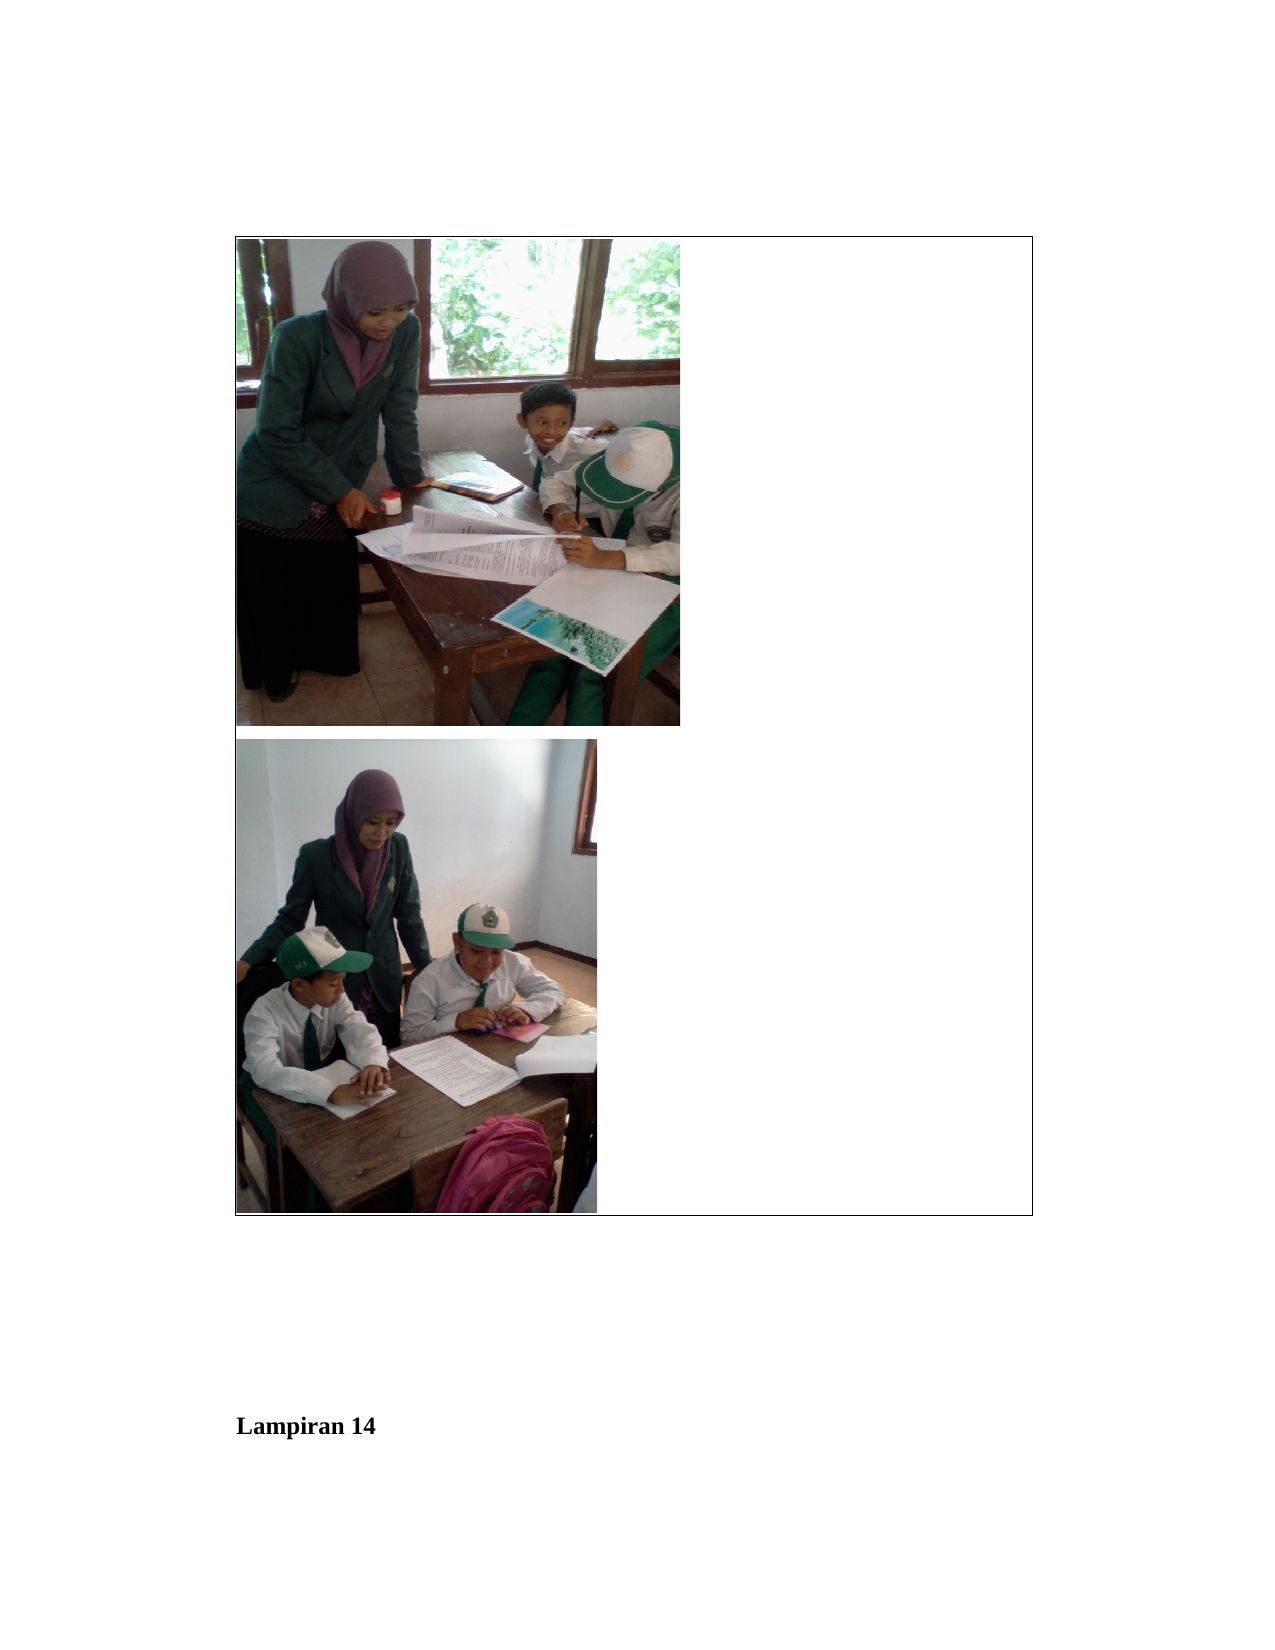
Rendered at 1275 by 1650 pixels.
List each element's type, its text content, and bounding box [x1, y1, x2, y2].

picture [236, 739, 598, 1213]
text Lampiran 14 [236, 1411, 1098, 1440]
picture [236, 239, 680, 726]
